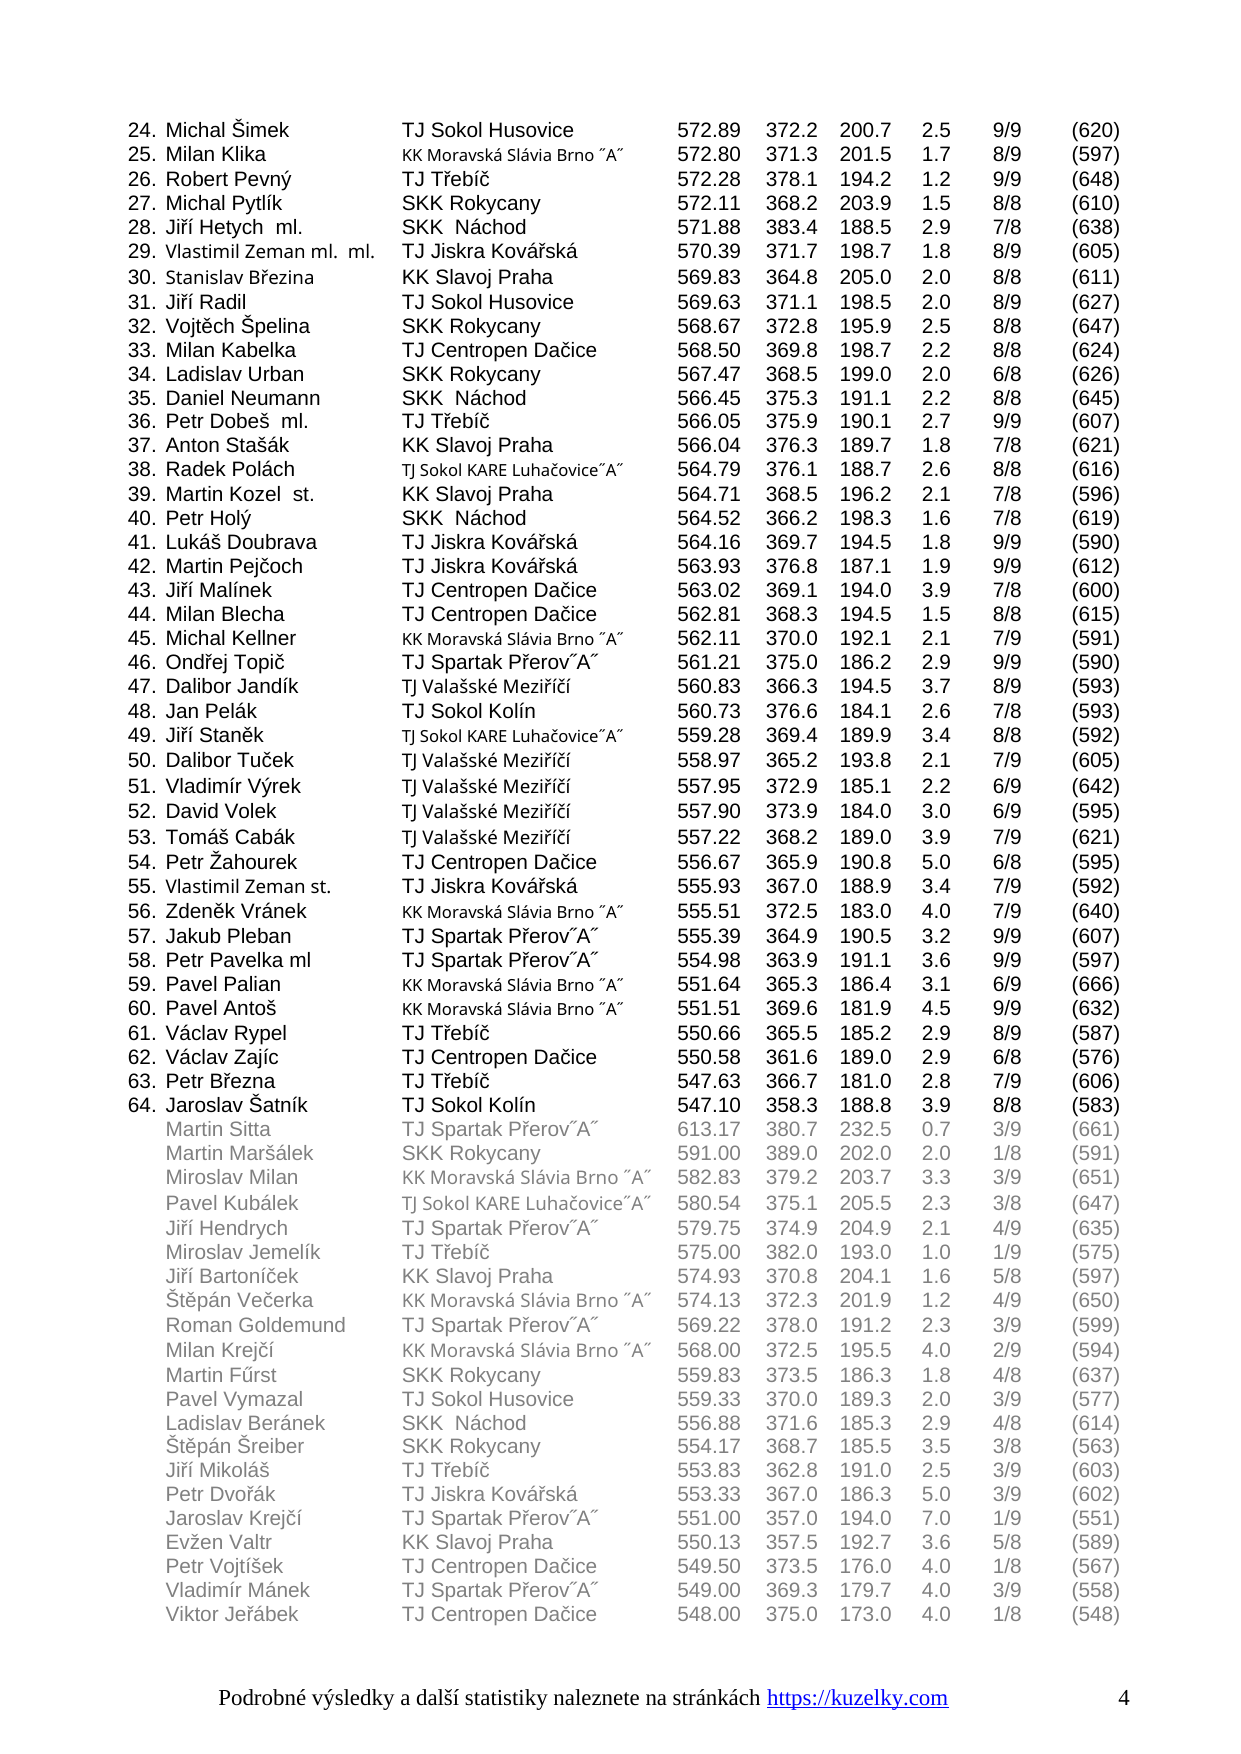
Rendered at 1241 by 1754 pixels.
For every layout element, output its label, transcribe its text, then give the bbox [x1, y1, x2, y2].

text Jiří Hendrych TJ Spartak Přerov˝A˝ 579.75 374.9 204.9 2.1 4/9 (635) [106, 1216, 1134, 1239]
text 45. Michal Kellner KK Moravská Slávia Brno ˝A˝ 562.11 370.0 192.1 2.1 7/9 (591) [106, 625, 1134, 650]
text 41. Lukáš Doubrava TJ Jiskra Kovářská 564.16 369.7 194.5 1.8 9/9 (590) [106, 529, 1134, 553]
text Martin Sitta TJ Spartak Přerov˝A˝ 613.17 380.7 232.5 0.7 3/9 (661) [106, 1117, 1134, 1141]
text 50. Dalibor Tuček TJ Valašské Meziříčí 558.97 365.2 193.8 2.1 7/9 (605) [106, 748, 1134, 773]
text 51. Vladimír Výrek TJ Valašské Meziříčí 557.95 372.9 185.1 2.2 6/9 (642) [106, 773, 1134, 799]
text 63. Petr Března TJ Třebíč 547.63 366.7 181.0 2.8 7/9 (606) [106, 1069, 1134, 1093]
text 47. Dalibor Jandík TJ Valašské Meziříčí 560.83 366.3 194.5 3.7 8/9 (593) [106, 674, 1134, 699]
text Jiří Bartoníček KK Slavoj Praha 574.93 370.8 204.1 1.6 5/8 (597) [106, 1263, 1134, 1287]
text 64. Jaroslav Šatník TJ Sokol Kolín 547.10 358.3 188.8 3.9 8/8 (583) [106, 1093, 1134, 1117]
text 53. Tomáš Cabák TJ Valašské Meziříčí 557.22 368.2 189.0 3.9 7/9 (621) [106, 824, 1134, 850]
text 27. Michal Pytlík SKK Rokycany 572.11 368.2 203.9 1.5 8/8 (610) [106, 191, 1134, 214]
text 56. Zdeněk Vránek KK Moravská Slávia Brno ˝A˝ 555.51 372.5 183.0 4.0 7/9 (640) [106, 899, 1134, 924]
text 39. Martin Kozel st. KK Slavoj Praha 564.71 368.5 196.2 2.1 7/8 (596) [106, 482, 1134, 506]
text 49. Jiří Staněk TJ Sokol KARE Luhačovice˝A˝ 559.28 369.4 189.9 3.4 8/8 (592) [106, 723, 1134, 748]
text 31. Jiří Radil TJ Sokol Husovice 569.63 371.1 198.5 2.0 8/9 (627) [106, 289, 1134, 313]
text Petr Dvořák TJ Jiskra Kovářská 553.33 367.0 186.3 5.0 3/9 (602) [106, 1482, 1134, 1506]
text 55. Vlastimil Zeman st. TJ Jiskra Kovářská 555.93 367.0 188.9 3.4 7/9 (592) [106, 874, 1134, 899]
text Milan Krejčí KK Moravská Slávia Brno ˝A˝ 568.00 372.5 195.5 4.0 2/9 (594) [106, 1337, 1134, 1362]
text Evžen Valtr KK Slavoj Praha 550.13 357.5 192.7 3.6 5/8 (589) [106, 1530, 1134, 1554]
text 44. Milan Blecha TJ Centropen Dačice 562.81 368.3 194.5 1.5 8/8 (615) [106, 601, 1134, 625]
text 57. Jakub Pleban TJ Spartak Přerov˝A˝ 555.39 364.9 190.5 3.2 9/9 (607) [106, 924, 1134, 948]
text 59. Pavel Palian KK Moravská Slávia Brno ˝A˝ 551.64 365.3 186.4 3.1 6/9 (666) [106, 972, 1134, 996]
text Ladislav Beránek SKK Náchod 556.88 371.6 185.3 2.9 4/8 (614) [106, 1410, 1134, 1434]
text Štěpán Šreiber SKK Rokycany 554.17 368.7 185.5 3.5 3/8 (563) [106, 1434, 1134, 1458]
text Miroslav Jemelík TJ Třebíč 575.00 382.0 193.0 1.0 1/9 (575) [106, 1239, 1134, 1263]
text 52. David Volek TJ Valašské Meziříčí 557.90 373.9 184.0 3.0 6/9 (595) [106, 799, 1134, 824]
text 61. Václav Rypel TJ Třebíč 550.66 365.5 185.2 2.9 8/9 (587) [106, 1021, 1134, 1045]
text Martin Maršálek SKK Rokycany 591.00 389.0 202.0 2.0 1/8 (591) [106, 1141, 1134, 1164]
text 24. Michal Šimek TJ Sokol Husovice 572.89 372.2 200.7 2.5 9/9 (620) [106, 118, 1134, 142]
text Viktor Jeřábek TJ Centropen Dačice 548.00 375.0 173.0 4.0 1/8 (548) [106, 1602, 1134, 1626]
text Miroslav Milan KK Moravská Slávia Brno ˝A˝ 582.83 379.2 203.7 3.3 3/9 (651) [106, 1164, 1134, 1190]
text 30. Stanislav Březina KK Slavoj Praha 569.83 364.8 205.0 2.0 8/8 (611) [106, 264, 1134, 289]
text Pavel Kubálek TJ Sokol KARE Luhačovice˝A˝ 580.54 375.1 205.5 2.3 3/8 (647) [106, 1190, 1134, 1216]
text Pavel Vymazal TJ Sokol Husovice 559.33 370.0 189.3 2.0 3/9 (577) [106, 1386, 1134, 1410]
text 35. Daniel Neumann SKK Náchod 566.45 375.3 191.1 2.2 8/8 (645) [106, 385, 1134, 409]
text 29. Vlastimil Zeman ml. ml. TJ Jiskra Kovářská 570.39 371.7 198.7 1.8 8/9 (605) [106, 238, 1134, 264]
text Štěpán Večerka KK Moravská Slávia Brno ˝A˝ 574.13 372.3 201.9 1.2 4/9 (650) [106, 1287, 1134, 1313]
text Petr Vojtíšek TJ Centropen Dačice 549.50 373.5 176.0 4.0 1/8 (567) [106, 1554, 1134, 1578]
text 62. Václav Zajíc TJ Centropen Dačice 550.58 361.6 189.0 2.9 6/8 (576) [106, 1045, 1134, 1069]
text Jiří Mikoláš TJ Třebíč 553.83 362.8 191.0 2.5 3/9 (603) [106, 1458, 1134, 1482]
text 36. Petr Dobeš ml. TJ Třebíč 566.05 375.9 190.1 2.7 9/9 (607) [106, 409, 1134, 433]
text 37. Anton Stašák KK Slavoj Praha 566.04 376.3 189.7 1.8 7/8 (621) [106, 433, 1134, 457]
text 38. Radek Polách TJ Sokol KARE Luhačovice˝A˝ 564.79 376.1 188.7 2.6 8/8 (616) [106, 457, 1134, 482]
text 42. Martin Pejčoch TJ Jiskra Kovářská 563.93 376.8 187.1 1.9 9/9 (612) [106, 553, 1134, 577]
text 54. Petr Žahourek TJ Centropen Dačice 556.67 365.9 190.8 5.0 6/8 (595) [106, 850, 1134, 874]
text 33. Milan Kabelka TJ Centropen Dačice 568.50 369.8 198.7 2.2 8/8 (624) [106, 337, 1134, 361]
text 34. Ladislav Urban SKK Rokycany 567.47 368.5 199.0 2.0 6/8 (626) [106, 361, 1134, 385]
text Jaroslav Krejčí TJ Spartak Přerov˝A˝ 551.00 357.0 194.0 7.0 1/9 (551) [106, 1506, 1134, 1530]
text 25. Milan Klika KK Moravská Slávia Brno ˝A˝ 572.80 371.3 201.5 1.7 8/9 (597) [106, 142, 1134, 167]
text 28. Jiří Hetych ml. SKK Náchod 571.88 383.4 188.5 2.9 7/8 (638) [106, 214, 1134, 238]
text Roman Goldemund TJ Spartak Přerov˝A˝ 569.22 378.0 191.2 2.3 3/9 (599) [106, 1313, 1134, 1337]
text Vladimír Mánek TJ Spartak Přerov˝A˝ 549.00 369.3 179.7 4.0 3/9 (558) [106, 1578, 1134, 1602]
text 58. Petr Pavelka ml TJ Spartak Přerov˝A˝ 554.98 363.9 191.1 3.6 9/9 (597) [106, 948, 1134, 972]
text 32. Vojtěch Špelina SKK Rokycany 568.67 372.8 195.9 2.5 8/8 (647) [106, 313, 1134, 337]
text 40. Petr Holý SKK Náchod 564.52 366.2 198.3 1.6 7/8 (619) [106, 506, 1134, 529]
text 46. Ondřej Topič TJ Spartak Přerov˝A˝ 561.21 375.0 186.2 2.9 9/9 (590) [106, 650, 1134, 674]
text 43. Jiří Malínek TJ Centropen Dačice 563.02 369.1 194.0 3.9 7/8 (600) [106, 577, 1134, 601]
text 48. Jan Pelák TJ Sokol Kolín 560.73 376.6 184.1 2.6 7/8 (593) [106, 699, 1134, 723]
text 26. Robert Pevný TJ Třebíč 572.28 378.1 194.2 1.2 9/9 (648) [106, 167, 1134, 191]
text Martin Fűrst SKK Rokycany 559.83 373.5 186.3 1.8 4/8 (637) [106, 1362, 1134, 1386]
text 60. Pavel Antoš KK Moravská Slávia Brno ˝A˝ 551.51 369.6 181.9 4.5 9/9 (632) [106, 996, 1134, 1021]
